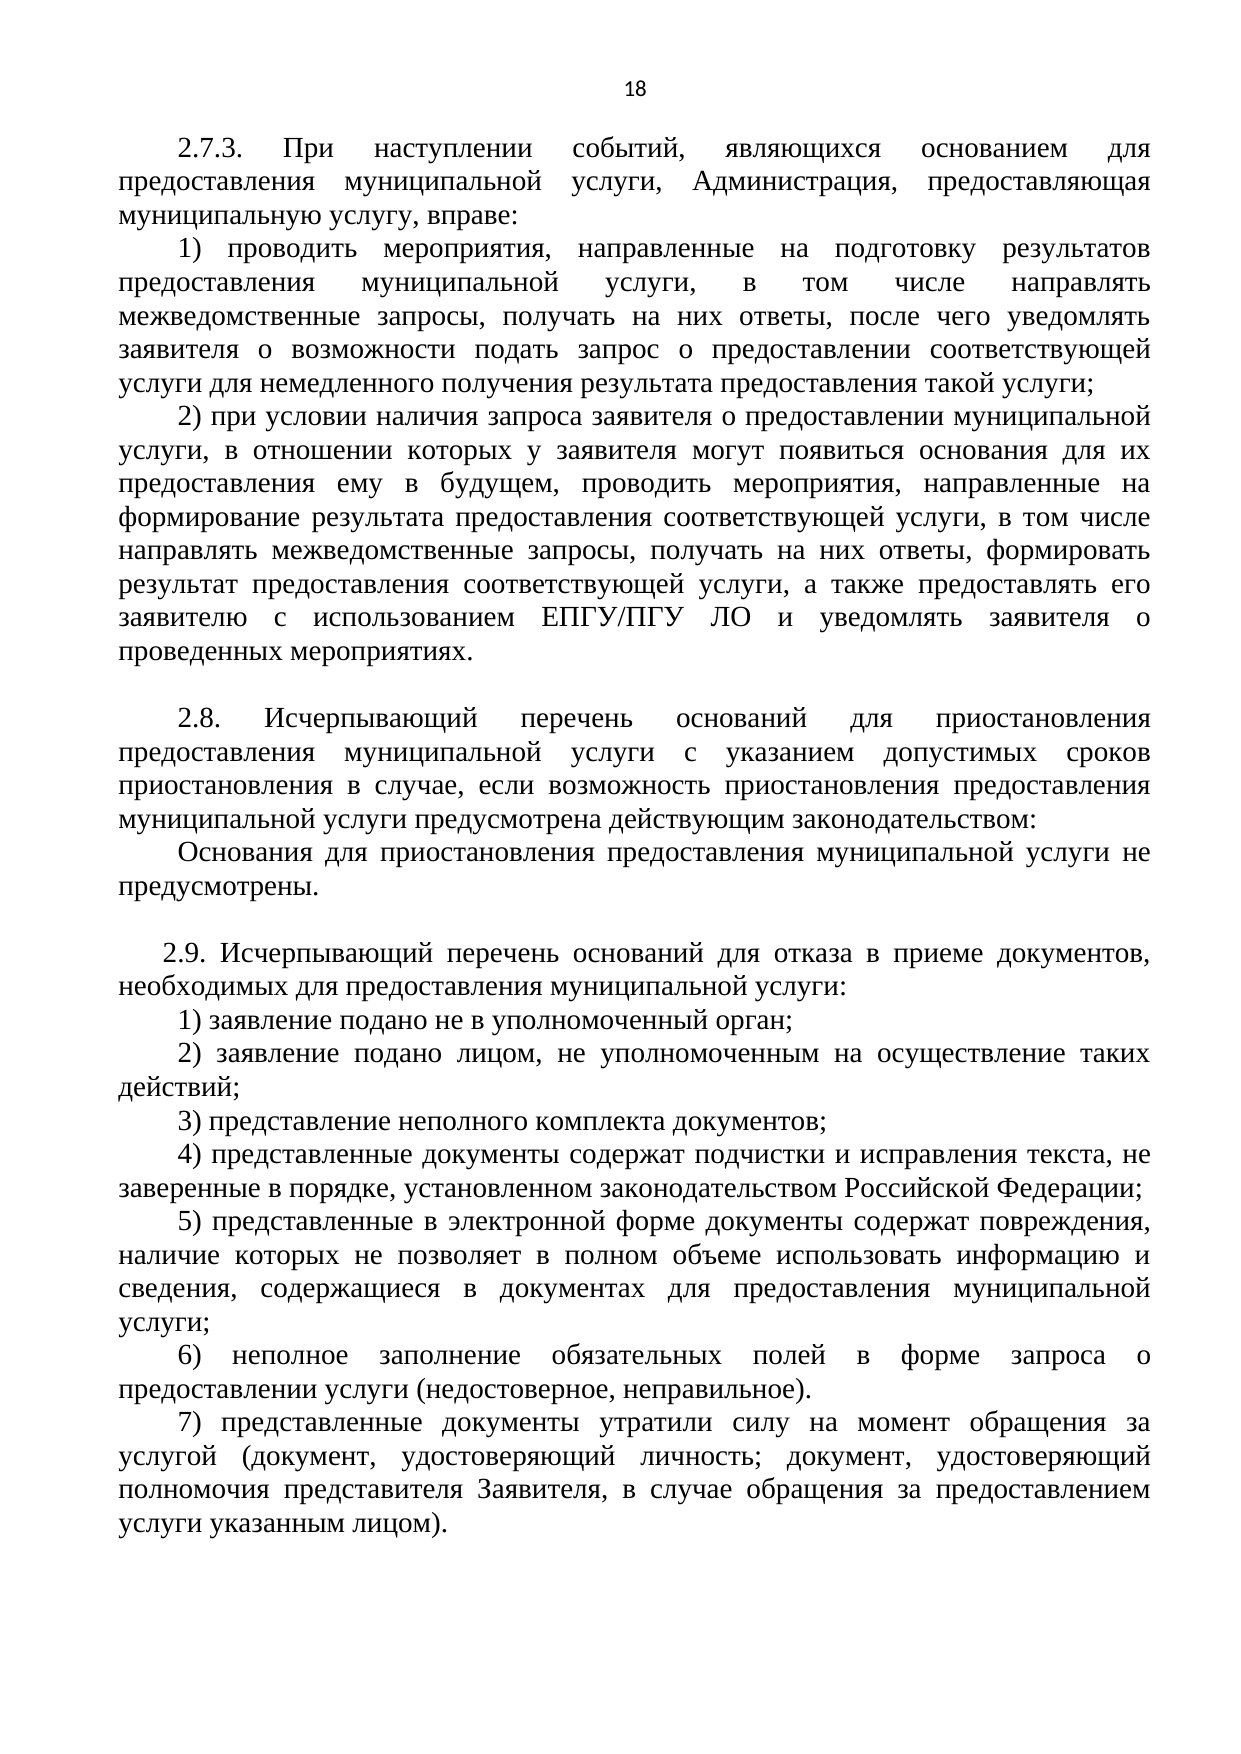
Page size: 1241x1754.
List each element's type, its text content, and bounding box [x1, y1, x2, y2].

text 2) при условии наличия запроса заявителя о предоставлении муниципальной услуги, в отношении которых у заявителя могут появиться основания для их предоставления ему в будущем, проводить мероприятия, направленные на формирование результата предоставления соответствующей услуги, в том числе направлять межведомственные запросы, получать на них ответы, формировать результат предоставления соответствующей услуги, а также предоставлять его заявителю с использованием ЕПГУ/ПГУ ЛО и уведомлять заявителя о проведенных мероприятиях. [118, 398, 1152, 667]
text 2.8. Исчерпывающий перечень оснований для приостановления предоставления муниципальной услуги с указанием допустимых сроков приостановления в случае, если возможность приостановления предоставления муниципальной услуги предусмотрена действующим законодательством: [118, 700, 1152, 834]
text 3) представление неполного комплекта документов; [118, 1103, 1152, 1136]
text 1) проводить мероприятия, направленные на подготовку результатов предоставления муниципальной услуги, в том числе направлять межведомственные запросы, получать на них ответы, после чего уведомлять заявителя о возможности подать запрос о предоставлении соответствующей услуги для немедленного получения результата предоставления такой услуги; [118, 231, 1152, 398]
text 5) представленные в электронной форме документы содержат повреждения, наличие которых не позволяет в полном объеме использовать информацию и сведения, содержащиеся в документах для предоставления муниципальной услуги; [118, 1203, 1152, 1337]
text 2) заявление подано лицом, не уполномоченным на осуществление таких действий; [118, 1036, 1152, 1103]
text 6) неполное заполнение обязательных полей в форме запроса о предоставлении услуги (недостоверное, неправильное). [118, 1337, 1152, 1404]
text 1) заявление подано не в уполномоченный орган; [118, 1002, 1152, 1036]
text 7) представленные документы утратили силу на момент обращения за услугой (документ, удостоверяющий личность; документ, удостоверяющий полномочия представителя Заявителя, в случае обращения за предоставлением услуги указанным лицом). [118, 1404, 1152, 1539]
text 2.7.3. При наступлении событий, являющихся основанием для предоставления муниципальной услуги, Администрация, предоставляющая муниципальную услугу, вправе: [118, 130, 1152, 231]
text 2.9. Исчерпывающий перечень оснований для отказа в приеме документов, необходимых для предоставления муниципальной услуги: [118, 935, 1152, 1002]
text 4) представленные документы содержат подчистки и исправления текста, не заверенные в порядке, установленном законодательством Российской Федерации; [118, 1136, 1152, 1203]
text Основания для приостановления предоставления муниципальной услуги не предусмотрены. [118, 834, 1152, 901]
